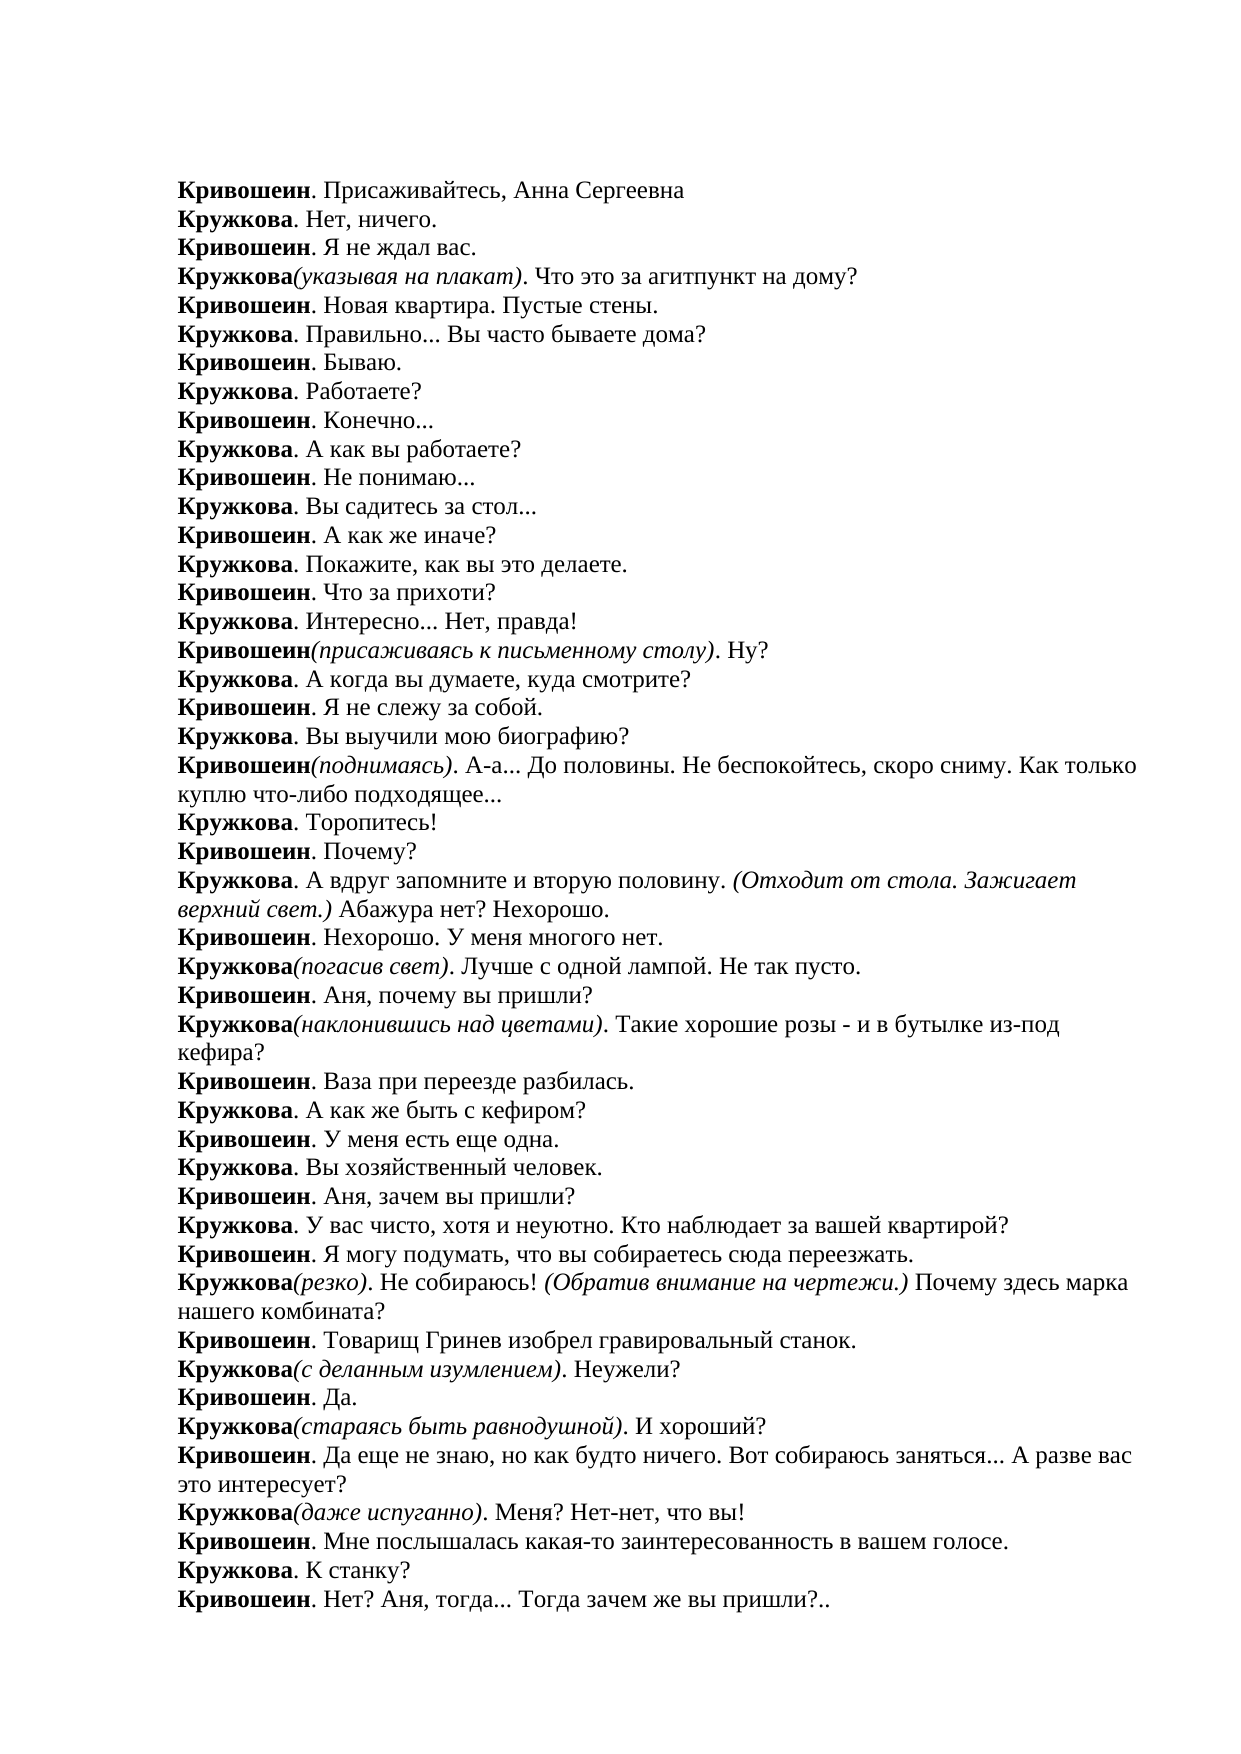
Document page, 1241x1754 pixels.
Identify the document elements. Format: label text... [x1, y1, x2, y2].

text Кривошеин. У меня есть еще одна. [177, 1124, 1152, 1152]
text Кружкова. А когда вы думаете, куда смотрите? [177, 664, 1152, 692]
text Кривошеин. Да еще не знаю, но как будто ничего. Вот собираюсь заняться... А разве вас это интересует? [177, 1440, 1152, 1497]
text Кружкова. Вы хозяйственный человек. [177, 1152, 1152, 1181]
text Кривошеин. Бываю. [177, 347, 1152, 376]
text Кружкова. Вы садитесь за стол... [177, 491, 1152, 520]
text Кружкова(с деланным изумлением). Неужели? [177, 1354, 1152, 1382]
text Кривошеин. Я не слежу за собой. [177, 692, 1152, 721]
text Кружкова(даже испуганно). Меня? Нет-нет, что вы! [177, 1497, 1152, 1526]
text Кружкова. Работаете? [177, 376, 1152, 405]
text Кружкова. К станку? [177, 1555, 1152, 1584]
text Кривошеин. Мне послышалась какая-то заинтересованность в вашем голосе. [177, 1526, 1152, 1555]
text Кружкова. А как вы работаете? [177, 434, 1152, 462]
text Кривошеин. Новая квартира. Пустые стены. [177, 290, 1152, 319]
text Кривошеин. Аня, зачем вы пришли? [177, 1181, 1152, 1210]
text Кривошеин. Я могу подумать, что вы собираетесь сюда переезжать. [177, 1239, 1152, 1267]
text Кружкова. А вдруг запомните и вторую половину. (Отходит от стола. Зажигает верхний свет.) Абажура нет? Нехорошо. [177, 865, 1152, 922]
text Кривошеин. Не понимаю... [177, 462, 1152, 491]
text Кривошеин. Присаживайтесь, Анна Сергеевна [177, 175, 1152, 204]
text Кружкова. А как же быть с кефиром? [177, 1095, 1152, 1124]
text Кружкова. Правильно... Вы часто бываете дома? [177, 319, 1152, 347]
text Кривошеин. Да. [177, 1382, 1152, 1411]
text Кривошеин. Конечно... [177, 405, 1152, 434]
text Кривошеин(присаживаясь к письменному столу). Ну? [177, 635, 1152, 664]
text Кружкова(указывая на плакат). Что это за агитпункт на дому? [177, 261, 1152, 290]
text Кривошеин. Нехорошо. У меня многого нет. [177, 922, 1152, 951]
text Кружкова. У вас чисто, хотя и неуютно. Кто наблюдает за вашей квартирой? [177, 1210, 1152, 1239]
text Кривошеин(поднимаясь). А-а... До половины. Не беспокойтесь, скоро сниму. Как только куплю что-либо подходящее... [177, 750, 1152, 807]
text Кружкова. Вы выучили мою биографию? [177, 721, 1152, 750]
text Кривошеин. Аня, почему вы пришли? [177, 980, 1152, 1009]
text Кружкова(стараясь быть равнодушной). И хороший? [177, 1411, 1152, 1440]
text Кружкова(погасив свет). Лучше с одной лампой. Не так пусто. [177, 951, 1152, 980]
text Кривошеин. Товарищ Гринев изобрел гравировальный станок. [177, 1325, 1152, 1354]
text Кружкова(резко). Не собираюсь! (Обратив внимание на чертежи.) Почему здесь марка нашего комбината? [177, 1267, 1152, 1325]
text Кривошеин. Я не ждал вас. [177, 232, 1152, 261]
text Кружкова. Покажите, как вы это делаете. [177, 549, 1152, 577]
text Кружкова(наклонившись над цветами). Такие хорошие розы - и в бутылке из-под кефира? [177, 1009, 1152, 1066]
text Кружкова. Нет, ничего. [177, 204, 1152, 232]
text Кружкова. Торопитесь! [177, 807, 1152, 836]
text Кривошеин. Ваза при переезде разбилась. [177, 1066, 1152, 1095]
text Кружкова. Интересно... Нет, правда! [177, 606, 1152, 635]
text Кривошеин. Нет? Аня, тогда... Тогда зачем же вы пришли?.. [177, 1584, 1152, 1612]
text Кривошеин. Почему? [177, 836, 1152, 865]
text Кривошеин. А как же иначе? [177, 520, 1152, 549]
text Кривошеин. Что за прихоти? [177, 577, 1152, 606]
